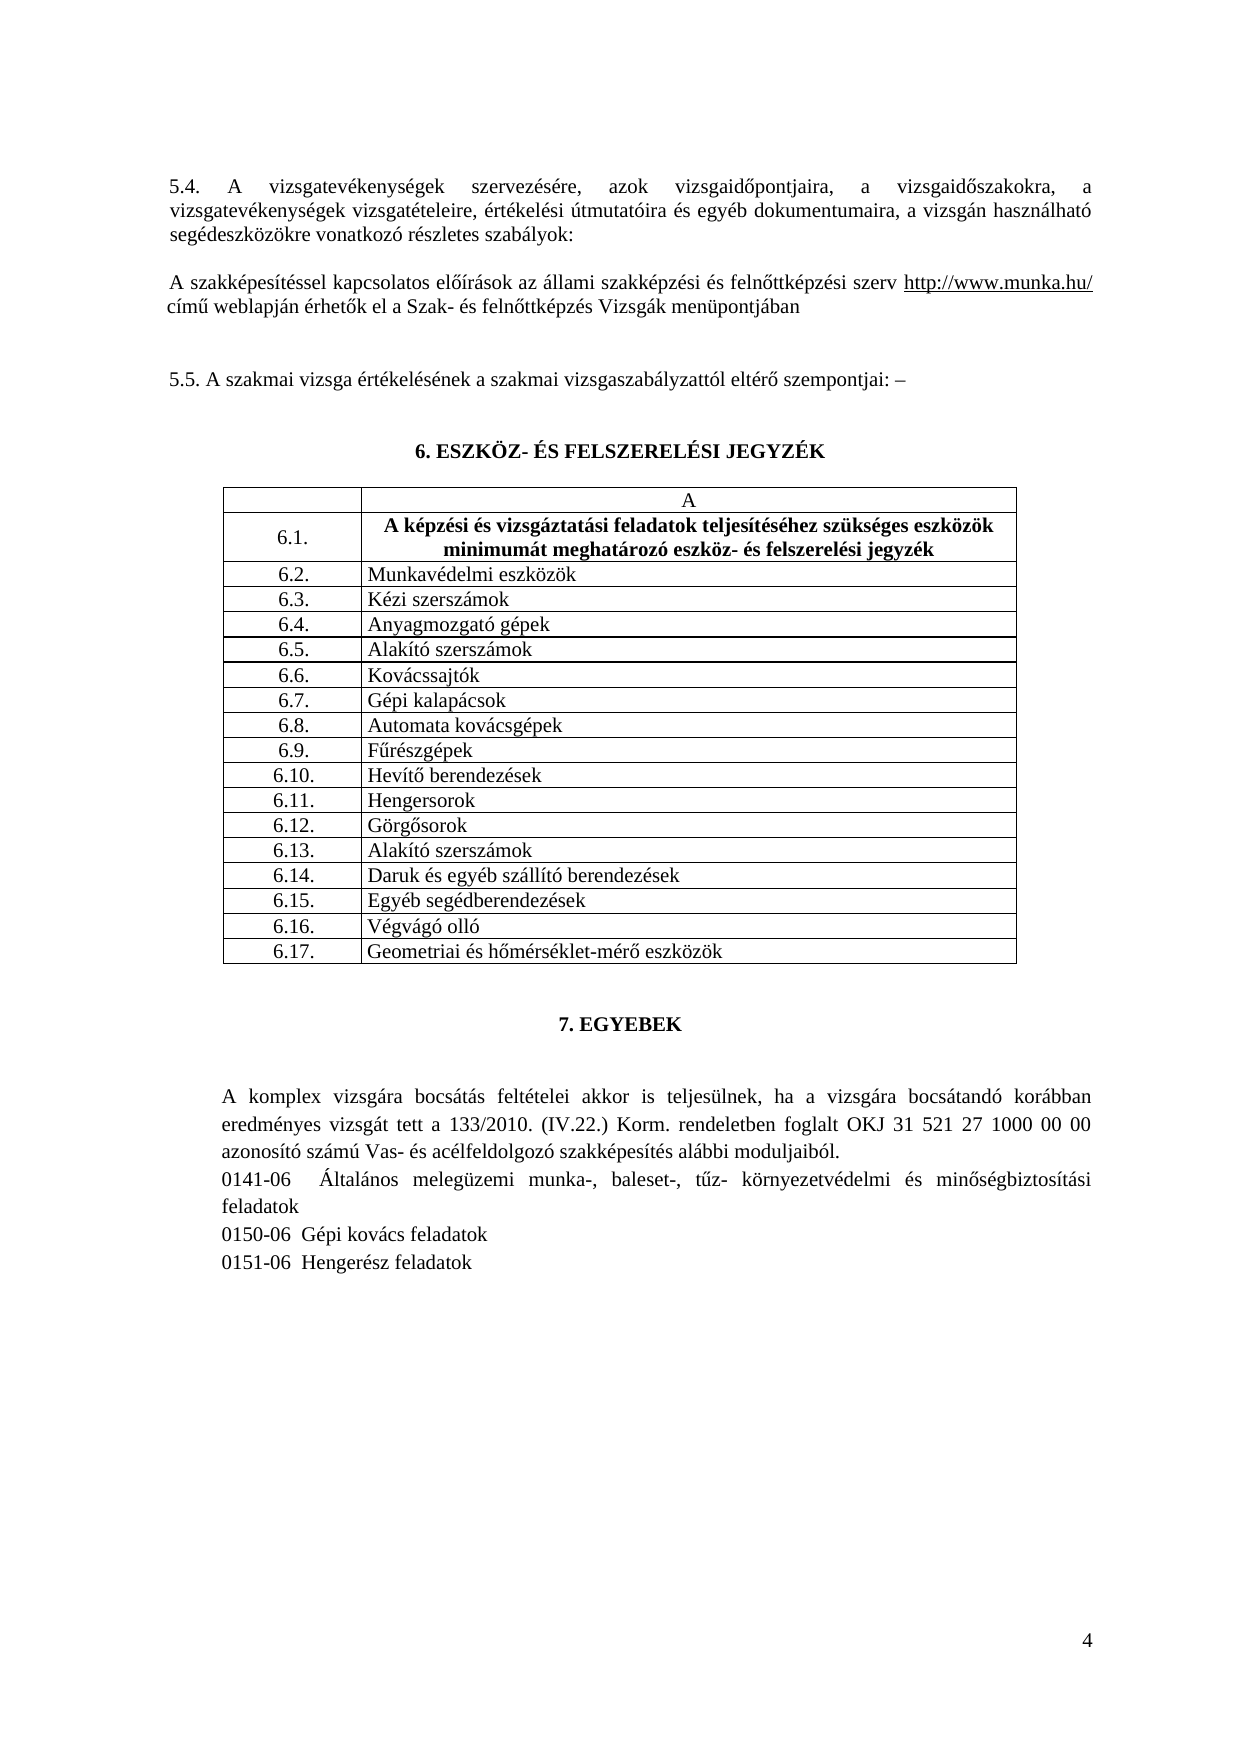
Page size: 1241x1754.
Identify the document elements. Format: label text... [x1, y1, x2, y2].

table_cell 6.8. [224, 713, 361, 737]
table_cell 6.7. [224, 688, 361, 712]
table_cell Végvágó olló [362, 914, 1016, 938]
table_cell Hevítő berendezések [362, 763, 1016, 787]
table_cell 6.3. [224, 587, 361, 611]
table_cell 6.17. [224, 939, 361, 963]
table_cell Alakító szerszámok [362, 638, 1016, 661]
table_cell 6.4. [224, 612, 361, 636]
table_cell 6.11. [224, 788, 361, 812]
table_cell Munkavédelmi eszközök [362, 562, 1016, 586]
list A komplex vizsgára bocsátás feltételei akkor is teljesülnek, ha a vizsgára bocsátandó korábban eredményes vizsgát tett a 133/2010. (IV.22.) Korm. rendeletben foglalt OKJ 31 521 27 1000 00 00 azonosító számú Vas- és acélfeldolgozó szakképesítés alábbi moduljaiból. [221, 1084, 1093, 1163]
table_cell Egyéb segédberendezések [362, 889, 1016, 912]
table_cell Hengersorok [362, 788, 1016, 812]
table_cell 6.1. [224, 513, 361, 561]
text 6. ESZKÖZ- ÉS FELSZERELÉSI JEGYZÉK [148, 439, 1093, 463]
table_cell 6.16. [224, 914, 361, 938]
text A szakképesítéssel kapcsolatos előírások az állami szakképzési és felnőttképzési szerv http://www.munka.hu/ című weblapján érhetők el a Szak- és felnőttképzés Vizsgák menüpontjában [167, 270, 1093, 318]
table_cell 6.2. [224, 562, 361, 586]
table_cell 6.12. [224, 813, 361, 837]
table_cell Daruk és egyéb szállító berendezések [362, 863, 1016, 887]
table_cell Kovácssajtók [362, 663, 1016, 687]
table_cell Geometriai és hőmérséklet-mérő eszközök [362, 939, 1016, 963]
table_cell 6.6. [224, 663, 361, 687]
table_cell 6.10. [224, 763, 361, 787]
table_cell Kézi szerszámok [362, 587, 1016, 611]
table_cell Anyagmozgató gépek [362, 612, 1016, 636]
table_header [224, 488, 361, 512]
text 5.5. A szakmai vizsga értékelésének a szakmai vizsgaszabályzattól eltérő szempontjai: – [148, 366, 1093, 391]
table_cell A képzési és vizsgáztatási feladatok teljesítéséhez szükséges eszközök minimumát meghatározó eszköz- és felszerelési jegyzék [362, 513, 1016, 561]
table_cell 6.13. [224, 838, 361, 862]
list 0151-06 Hengerész feladatok [221, 1250, 1093, 1274]
table_cell 6.5. [224, 638, 361, 661]
table_cell Gépi kalapácsok [362, 688, 1016, 712]
text 7. EGYEBEK [148, 1012, 1093, 1036]
table_cell Automata kovácsgépek [362, 713, 1016, 737]
list 0141-06 Általános melegüzemi munka-, baleset-, tűz- környezetvédelmi és minőségbiztosítási feladatok [221, 1167, 1093, 1218]
text 5.4. A vizsgatevékenységek szervezésére, azok vizsgaidőpontjaira, a vizsgaidőszakokra, a vizsgatevékenységek vizsgatételeire, értékelési útmutatóira és egyéb dokumentumaira, a vizsgán használható segédeszközökre vonatkozó részletes szabályok: [169, 174, 1093, 246]
table_cell 6.9. [224, 738, 361, 762]
table_cell 6.15. [224, 889, 361, 912]
table_cell Görgősorok [362, 813, 1016, 837]
table_cell Fűrészgépek [362, 738, 1016, 762]
table_cell 6.14. [224, 863, 361, 887]
list 0150-06 Gépi kovács feladatok [221, 1222, 1093, 1246]
table_header A [362, 488, 1016, 512]
table_cell Alakító szerszámok [362, 838, 1016, 862]
